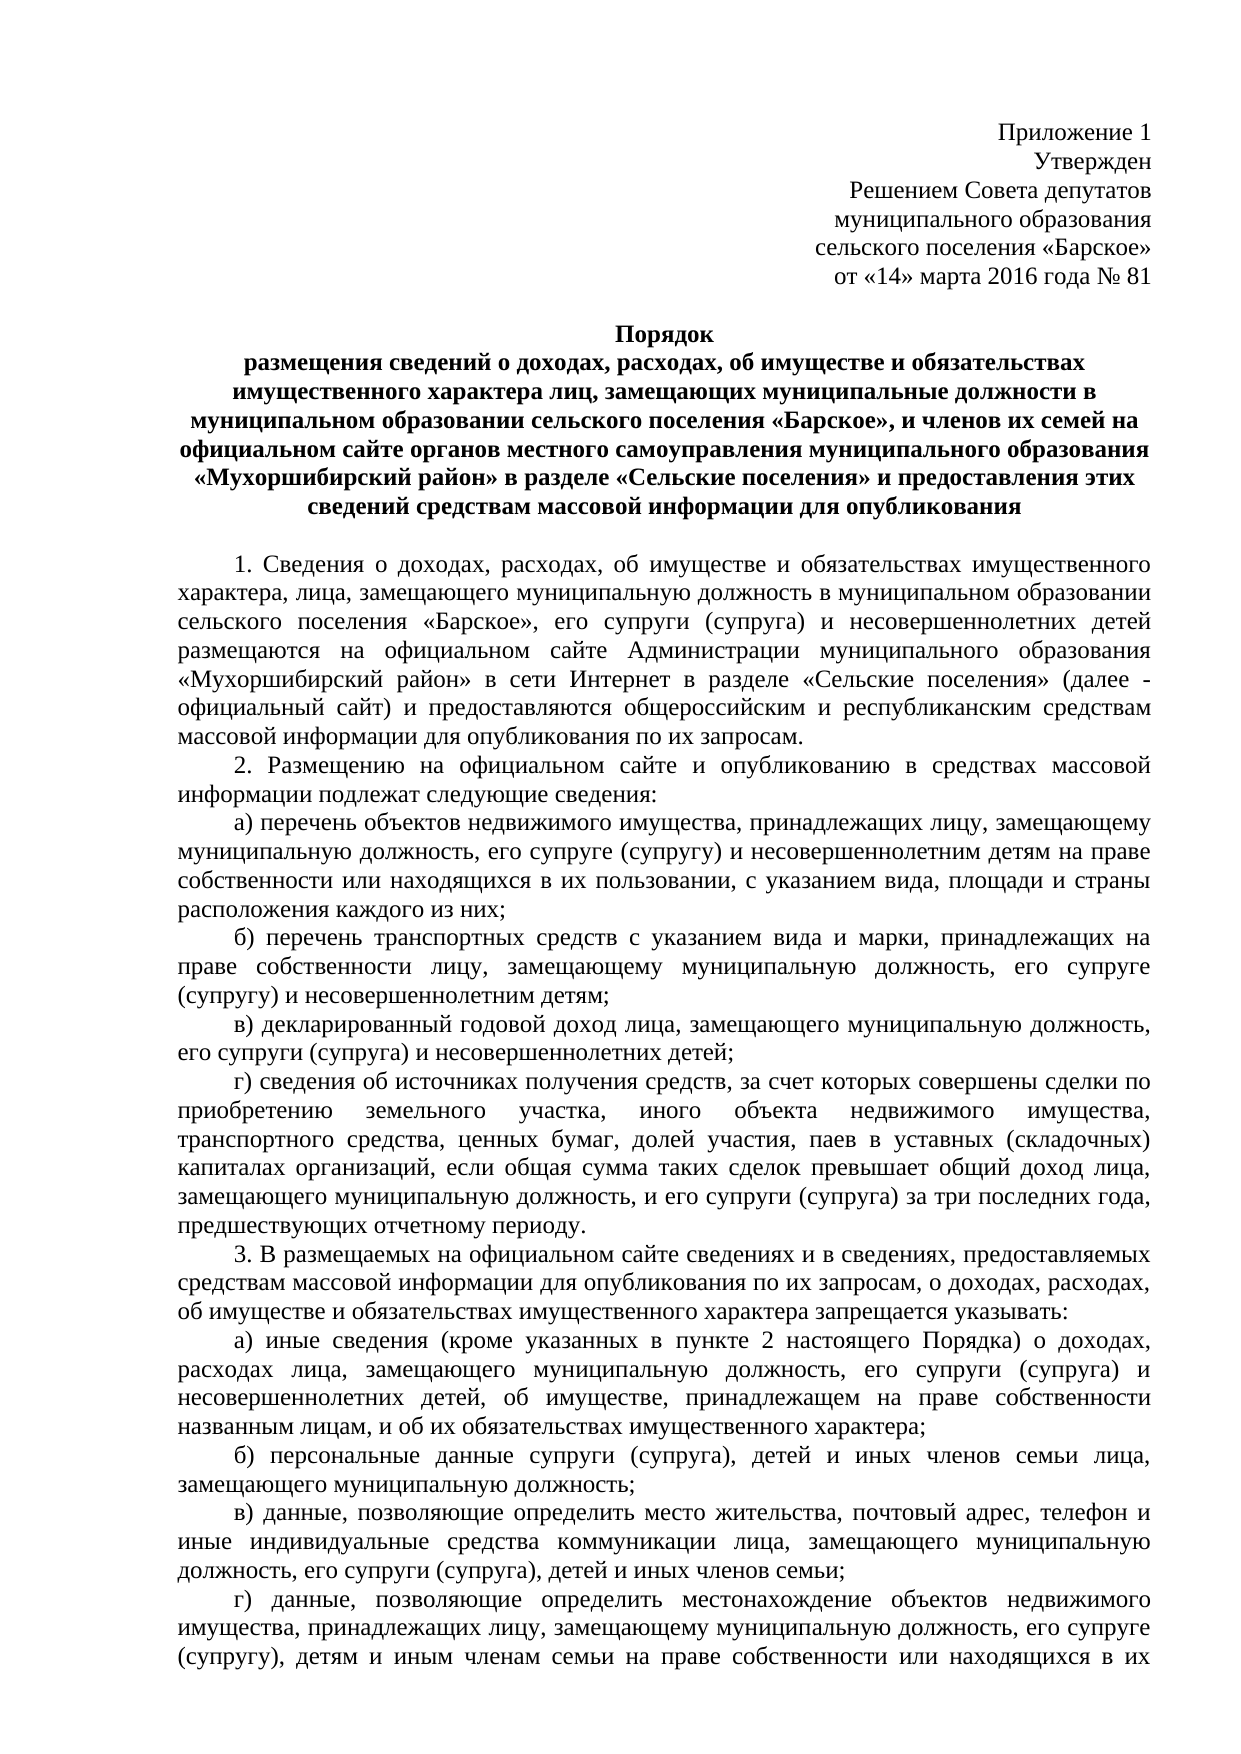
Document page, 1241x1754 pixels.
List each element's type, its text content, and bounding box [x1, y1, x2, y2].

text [177, 1584, 1152, 1670]
text 1. Сведения о доходах, расходах, об имуществе и обязательствах имущественного характера, лица, замещающего муниципальную должность в муниципальном образовании сельского поселения «Барское», его супруги (супруга) и несовершеннолетних детей размещаются на официальном сайте Администрации муниципального образования «Мухоршибирский район» в сети Интернет в разделе «Сельские поселения» (далее - официальный сайт) и предоставляются общероссийским и республиканским средствам массовой информации для опубликования по их запросам. [177, 549, 1152, 750]
text г) сведения об источниках получения средств, за счет которых совершены сделки по приобретению земельного участка, иного объекта недвижимого имущества, транспортного средства, ценных бумаг, долей участия, паев в уставных (складочных) капиталах организаций, если общая сумма таких сделок превышает общий доход лица, замещающего муниципальную должность, и его супруги (супруга) за три последних года, предшествующих отчетному периоду. [177, 1066, 1152, 1239]
text Порядок [177, 319, 1152, 347]
text Утвержден [177, 146, 1152, 175]
text Приложение 1 [177, 117, 1152, 146]
text размещения сведений о доходах, расходах, об имуществе и обязательствах имущественного характера лиц, замещающих муниципальные должности в муниципальном образовании сельского поселения «Барское», и членов их семей на официальном сайте органов местного самоуправления муниципального образования «Мухоршибирский район» в разделе «Сельские поселения» и предоставления этих сведений средствам массовой информации для опубликования [177, 347, 1152, 520]
text от «14» марта 2016 года № 81 [177, 261, 1152, 290]
text Решением Совета депутатов [177, 175, 1152, 204]
text сельского поселения «Барское» [177, 232, 1152, 261]
text а) перечень объектов недвижимого имущества, принадлежащих лицу, замещающему муниципальную должность, его супруге (супругу) и несовершеннолетним детям на праве собственности или находящихся в их пользовании, с указанием вида, площади и страны расположения каждого из них; [177, 807, 1152, 922]
text в) декларированный годовой доход лица, замещающего муниципальную должность, его супруги (супруга) и несовершеннолетних детей; [177, 1009, 1152, 1066]
text а) иные сведения (кроме указанных в пункте 2 настоящего Порядка) о доходах, расходах лица, замещающего муниципальную должность, его супруги (супруга) и несовершеннолетних детей, об имуществе, принадлежащем на праве собственности названным лицам, и об их обязательствах имущественного характера; [177, 1325, 1152, 1440]
text 3. В размещаемых на официальном сайте сведениях и в сведениях, предоставляемых средствам массовой информации для опубликования по их запросам, о доходах, расходах, об имуществе и обязательствах имущественного характера запрещается указывать: [177, 1239, 1152, 1325]
text в) данные, позволяющие определить место жительства, почтовый адрес, телефон и иные индивидуальные средства коммуникации лица, замещающего муниципальную должность, его супруги (супруга), детей и иных членов семьи; [177, 1497, 1152, 1584]
text муниципального образования [177, 204, 1152, 232]
text б) персональные данные супруги (супруга), детей и иных членов семьи лица, замещающего муниципальную должность; [177, 1440, 1152, 1497]
text б) перечень транспортных средств с указанием вида и марки, принадлежащих на праве собственности лицу, замещающему муниципальную должность, его супруге (супругу) и несовершеннолетним детям; [177, 922, 1152, 1009]
text 2. Размещению на официальном сайте и опубликованию в средствах массовой информации подлежат следующие сведения: [177, 750, 1152, 807]
